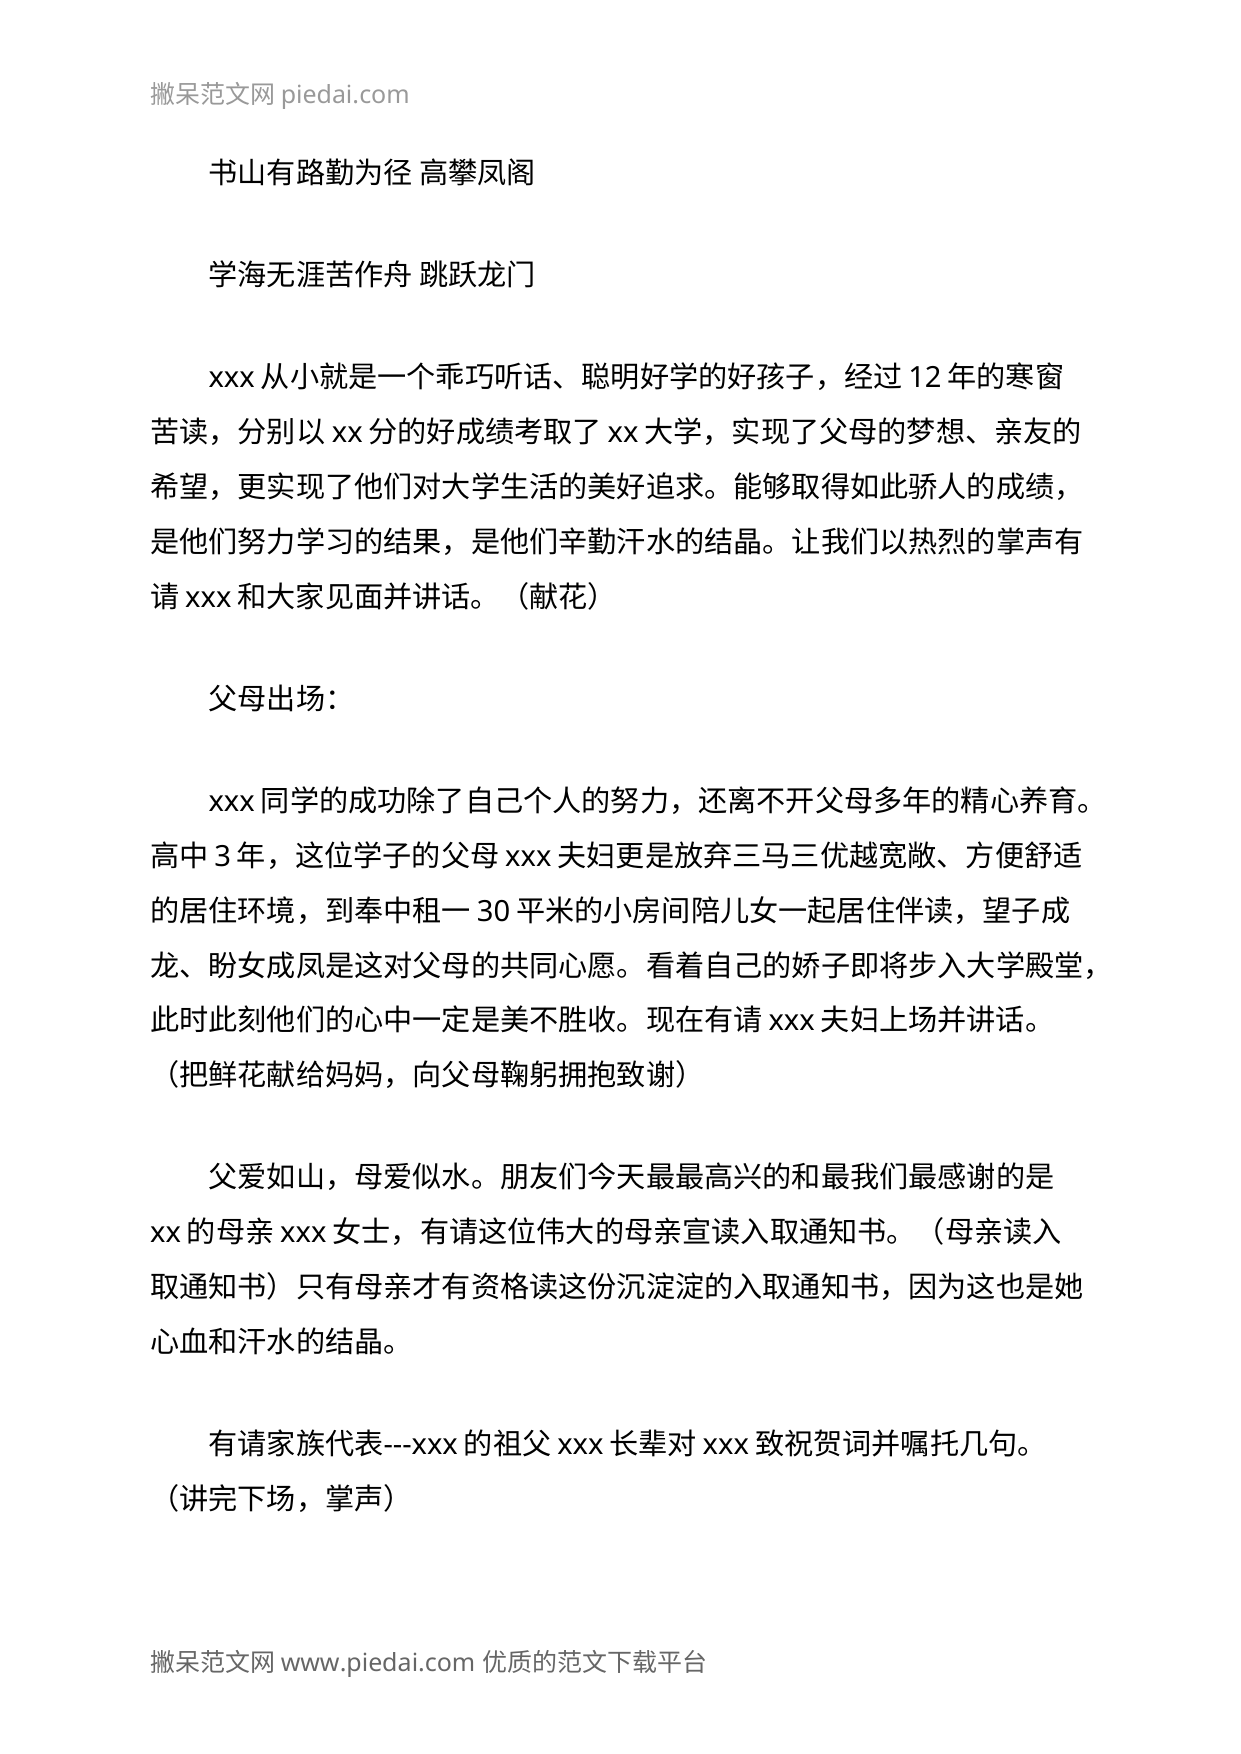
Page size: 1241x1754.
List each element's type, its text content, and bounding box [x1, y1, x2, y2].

text 父爱如山，母爱似水。朋友们今天最最高兴的和最我们最感谢的是xx的母亲xxx女士，有请这位伟大的母亲宣读入取通知书。（母亲读入取通知书）只有母亲才有资格读这份沉淀淀的入取通知书，因为这也是她心血和汗水的结晶。 [150, 1154, 1090, 1361]
text xxx从小就是一个乖巧听话、聪明好学的好孩子，经过12年的寒窗苦读，分别以 xx分的好成绩考取了xx大学，实现了父母的梦想、亲友的希望，更实现了他们对大学生活的美好追求。能够取得如此骄人的成绩，是他们努力学习的结果，是他们辛勤汗水的结晶。让我们以热烈的掌声有请xxx和大家见面并讲话。（献花） [150, 353, 1090, 616]
text 父母出场： [150, 675, 1090, 718]
text xxx同学的成功除了自己个人的努力，还离不开父母多年的精心养育。高中3年，这位学子的父母xxx夫妇更是放弃三马三优越宽敞、方便舒适的居住环境，到奉中租一30平米的小房间陪儿女一起居住伴读，望子成龙、盼女成凤是这对父母的共同心愿。看着自己的娇子即将步入大学殿堂，此时此刻他们的心中一定是美不胜收。现在有请xxx夫妇上场并讲话。（把鲜花献给妈妈，向父母鞠躬拥抱致谢） [150, 777, 1090, 1094]
text 学海无涯苦作舟 跳跃龙门 [150, 252, 1090, 294]
text 有请家族代表---xxx的祖父xxx长辈对xxx致祝贺词并嘱托几句。（讲完下场，掌声） [150, 1420, 1090, 1518]
text 书山有路勤为径 高攀凤阁 [150, 150, 1090, 192]
